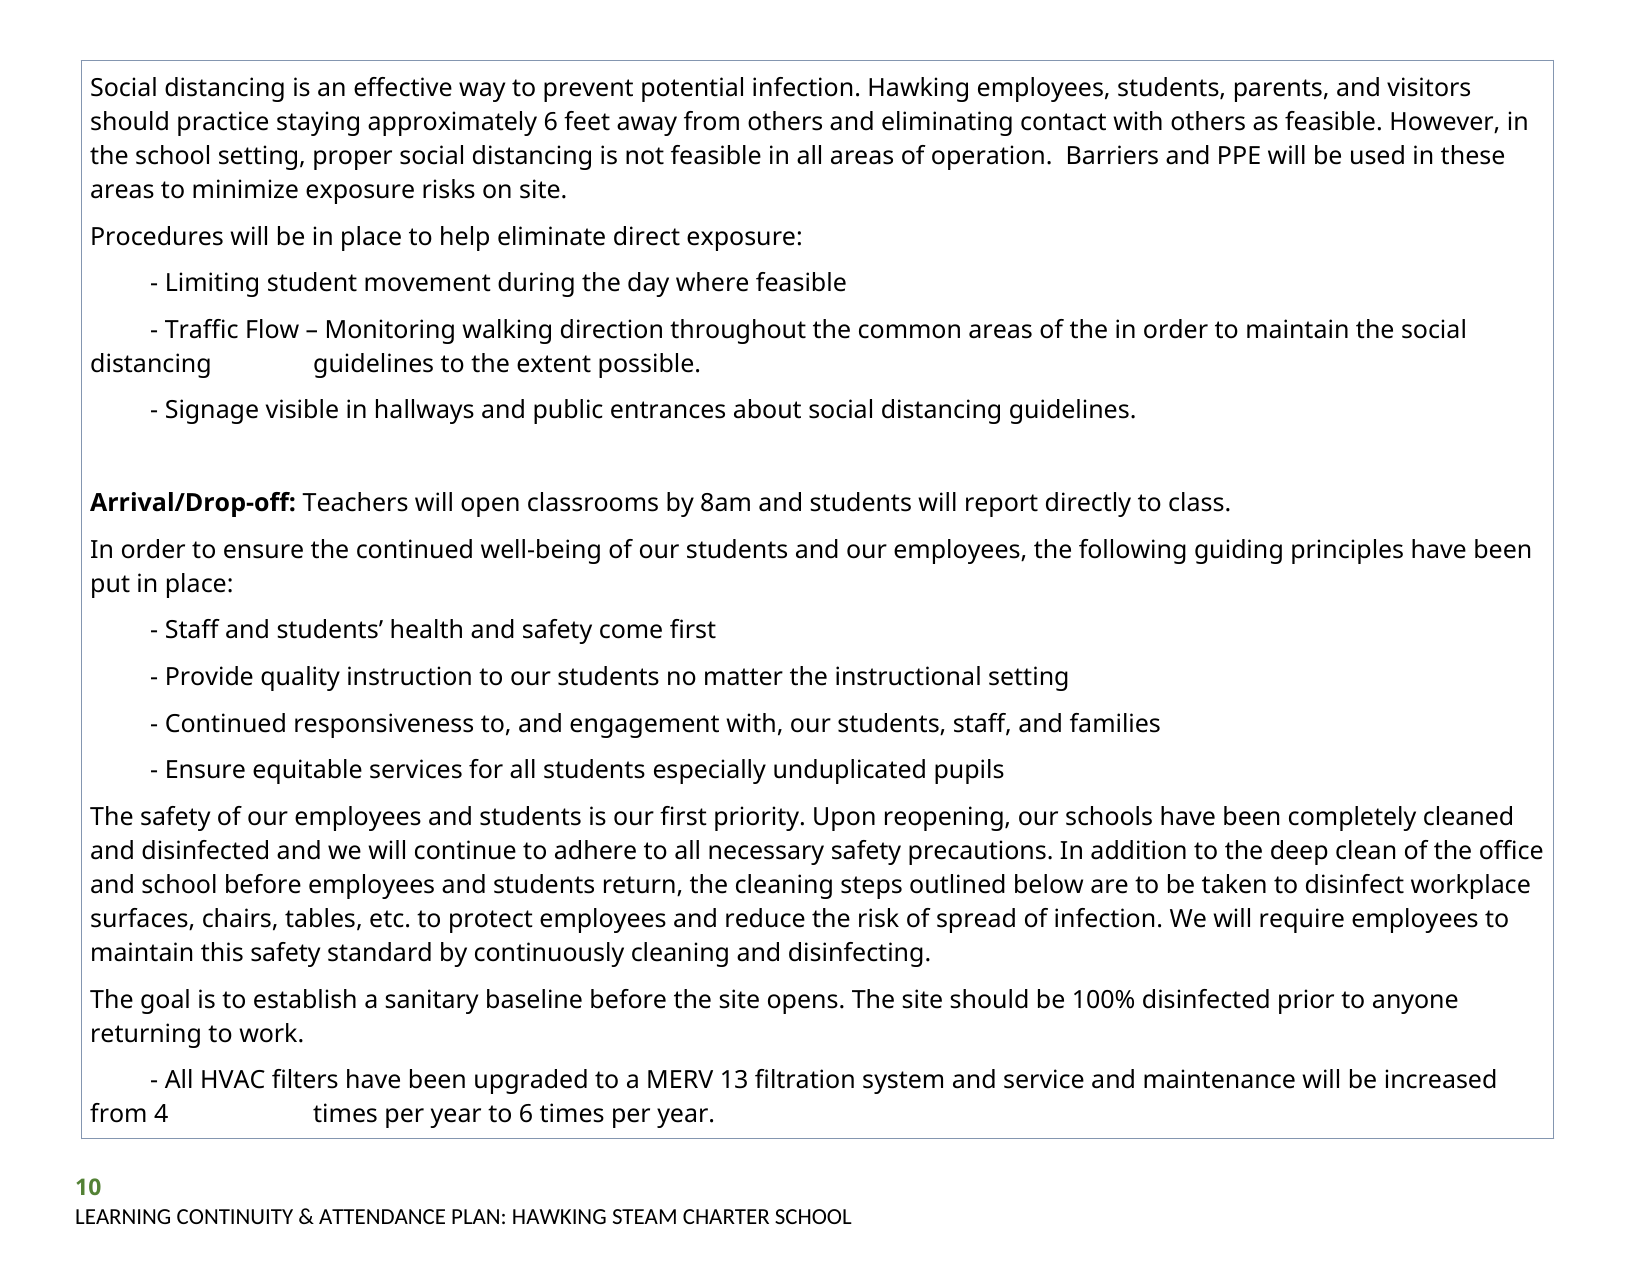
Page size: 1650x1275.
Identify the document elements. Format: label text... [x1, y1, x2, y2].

text - Ensure equitable services for all students especially unduplicated pupils [82, 742, 1553, 786]
text - Staff and students’ health and safety come first [82, 603, 1553, 646]
text - Limiting student movement during the day where feasible [82, 255, 1553, 299]
text In order to ensure the continued well-being of our students and our employees, the following guiding principles have been put in place: [82, 522, 1553, 600]
text Arrival/Drop-off: Teachers will open classrooms by 8am and students will report directly to class. [82, 476, 1553, 519]
text Procedures will be in place to help eliminate direct exposure: [82, 209, 1553, 252]
text Social distancing is an effective way to prevent potential infection. Hawking employees, students, parents, and visitors should practice staying approximately 6 feet away from others and eliminating contact with others as feasible. However, in the school setting, proper social distancing is not feasible in all areas of operation. Barriers and PPE will be used in these areas to minimize exposure risks on site. [82, 61, 1553, 206]
text - Continued responsiveness to, and engagement with, our students, staff, and families [82, 696, 1553, 739]
text - Signage visible in hallways and public entrances about social distancing guidelines. [82, 382, 1553, 426]
text - Provide quality instruction to our students no matter the instructional setting [82, 649, 1553, 693]
text The goal is to establish a sanitary baseline before the site opens. The site should be 100% disinfected prior to anyone returning to work. [82, 972, 1553, 1049]
text - Traffic Flow – Monitoring walking direction throughout the common areas of the in order to maintain the social distancing guidelines to the extent possible. [82, 302, 1553, 379]
text The safety of our employees and students is our first priority. Upon reopening, our schools have been completely cleaned and disinfected and we will continue to adhere to all necessary safety precautions. In addition to the deep clean of the office and school before employees and students return, the cleaning steps outlined below are to be taken to disinfect workplace surfaces, chairs, tables, etc. to protect employees and reduce the risk of spread of infection. We will require employees to maintain this safety standard by continuously cleaning and disinfecting. [82, 789, 1553, 969]
text - All HVAC filters have been upgraded to a MERV 13 filtration system and service and maintenance will be increased from 4 times per year to 6 times per year. [82, 1052, 1553, 1138]
